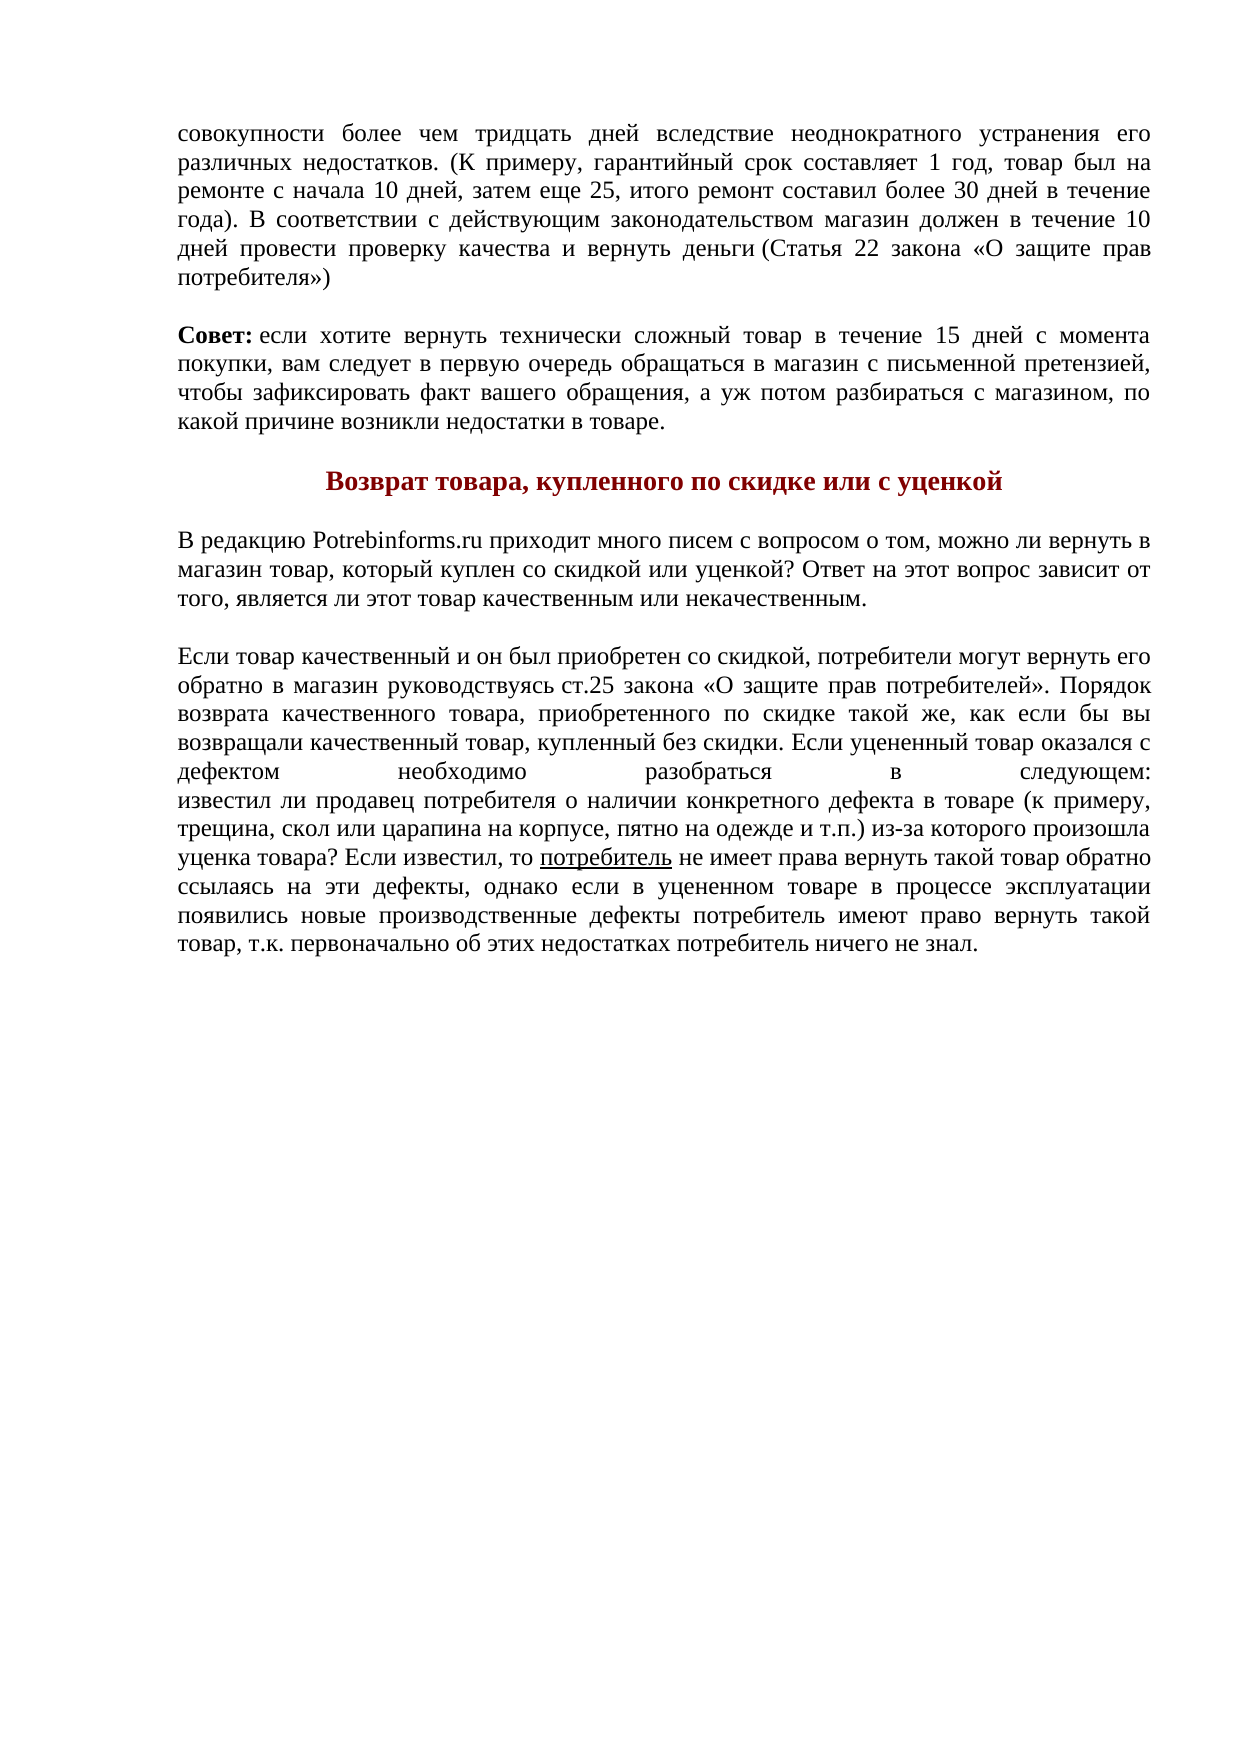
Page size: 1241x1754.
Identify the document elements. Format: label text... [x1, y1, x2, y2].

text Возврат товара, купленного по скидке или с уценкой [177, 464, 1152, 496]
text Если товар качественный и он был приобретен со скидкой, потребители могут вернуть его обратно в магазин руководствуясь ст.25 закона «О защите прав потребителей». Порядок возврата качественного товара, приобретенного по скидке такой же, как если бы вы возвращали качественный товар, купленный без скидки. Если уцененный товар оказался с дефектом необходимо разобраться в следующем: известил ли продавец потребителя о наличии конкретного дефекта в товаре (к примеру, трещина, скол или царапина на корпусе, пятно на одежде и т.п.) из-за которого произошла уценка товара? Если известил, то потребитель не имеет права вернуть такой товар обратно ссылаясь на эти дефекты, однако если в уцененном товаре в процессе эксплуатации появились новые производственные дефекты потребитель имеют право вернуть такой товар, т.к. первоначально об этих недостатках потребитель ничего не знал. [177, 641, 1152, 957]
text Совет: если хотите вернуть технически сложный товар в течение 15 дней с момента покупки, вам следует в первую очередь обращаться в магазин с письменной претензией, чтобы зафиксировать факт вашего обращения, а уж потом разбираться с магазином, по какой причине возникли недостатки в товаре. [177, 320, 1152, 435]
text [177, 118, 1152, 291]
text В редакцию Potrebinforms.ru приходит много писем с вопросом о том, можно ли вернуть в магазин товар, который куплен со скидкой или уценкой? Ответ на этот вопрос зависит от того, является ли этот товар качественным или некачественным. [177, 526, 1152, 612]
